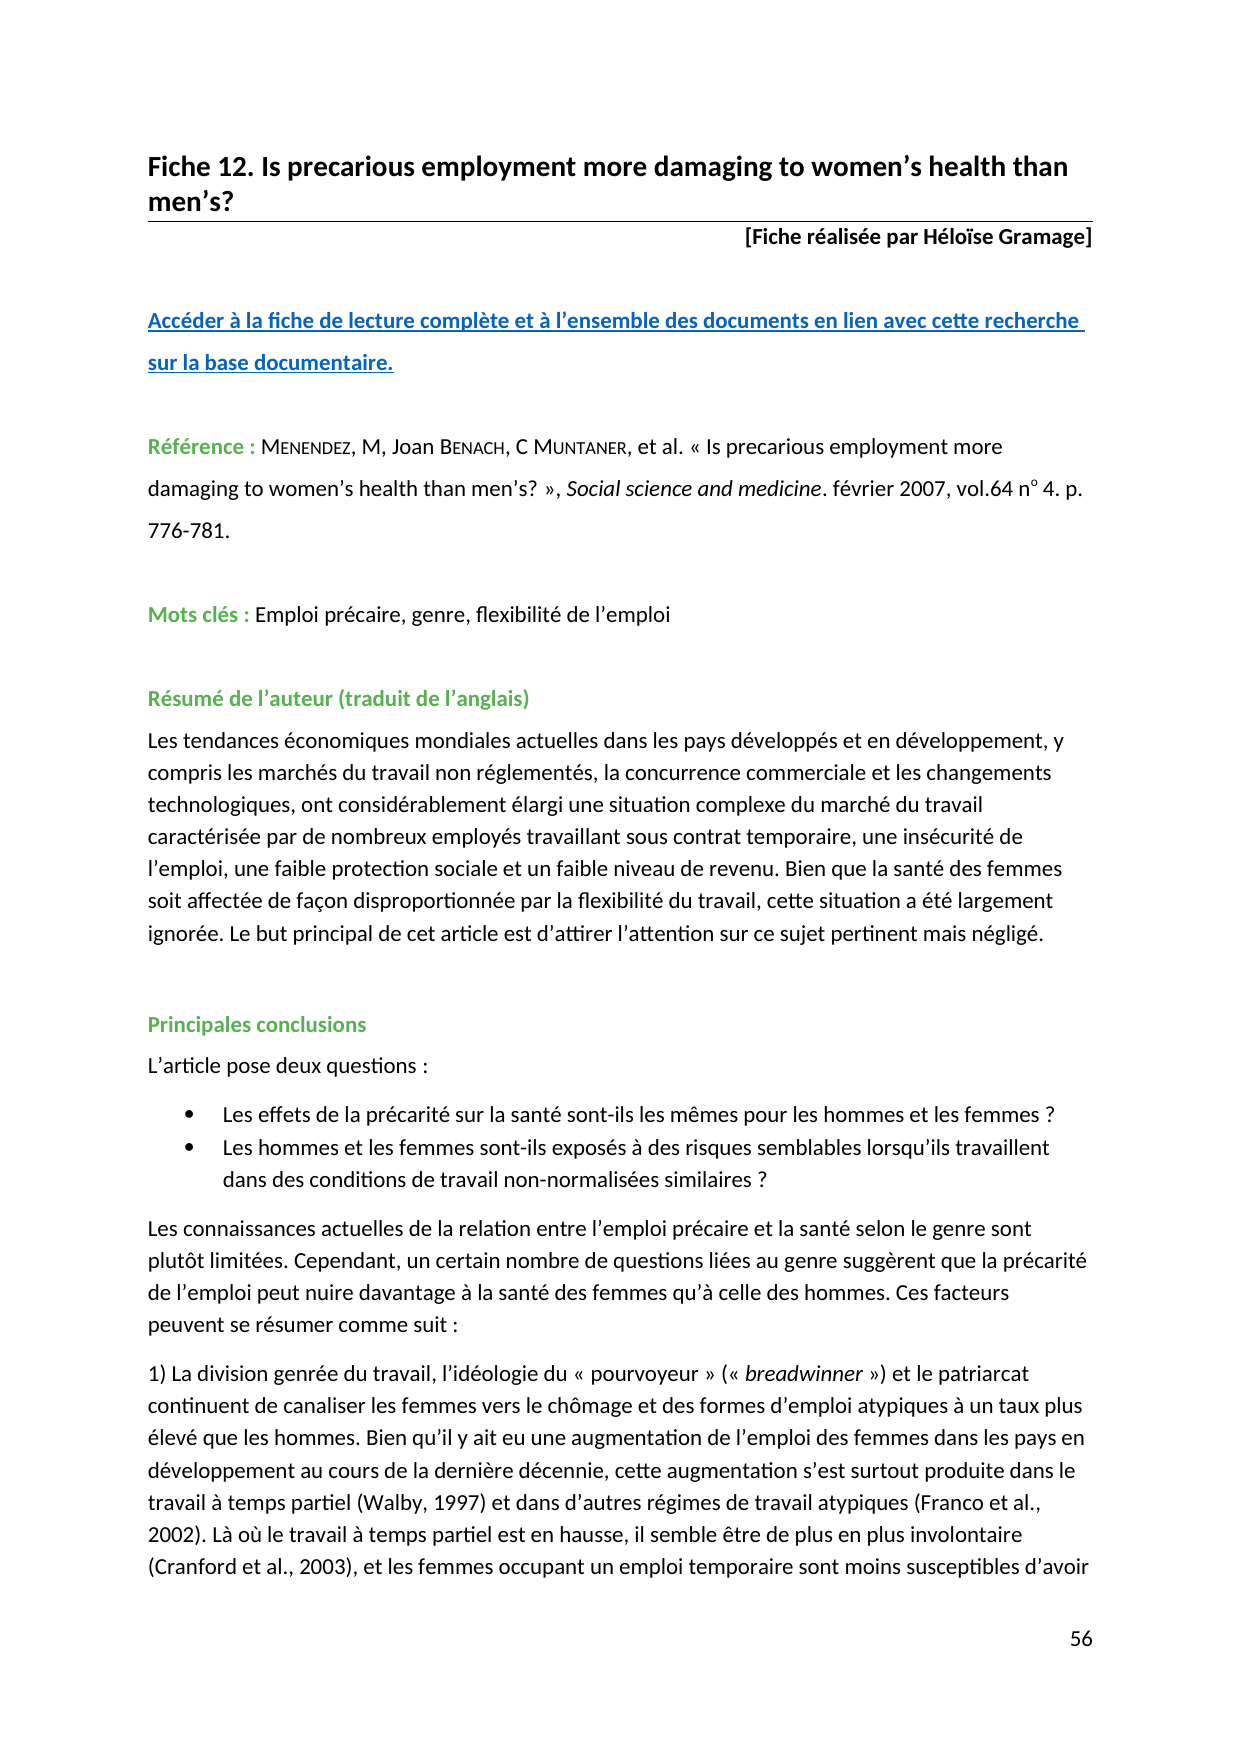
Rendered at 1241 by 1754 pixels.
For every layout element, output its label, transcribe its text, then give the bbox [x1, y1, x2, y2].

text L’article pose deux questions : [148, 1052, 1093, 1080]
text Accéder à la fiche de lecture complète et à l’ensemble des documents en lien avec cette recherche sur la base documentaire. [148, 306, 1093, 376]
text Référence : Menendez, M, Joan Benach, C Muntaner, et al. « Is precarious employment more damaging to women’s health than men’s? », Social science and medicine. février 2007, vol.64 no 4. p. 776-781. [148, 432, 1093, 544]
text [148, 1359, 1093, 1580]
list Les effets de la précarité sur la santé sont-ils les mêmes pour les hommes et les femmes ? [185, 1101, 1093, 1128]
text Les tendances économiques mondiales actuelles dans les pays développés et en développement, y compris les marchés du travail non réglementés, la concurrence commerciale et les changements technologiques, ont considérablement élargi une situation complexe du marché du travail caractérisée par de nombreux employés travaillant sous contrat temporaire, une insécurité de l’emploi, une faible protection sociale et un faible niveau de revenu. Bien que la santé des femmes soit affectée de façon disproportionnée par la flexibilité du travail, cette situation a été largement ignorée. Le but principal de cet article est d’attirer l’attention sur ce sujet pertinent mais négligé. [148, 726, 1093, 947]
text Mots clés : Emploi précaire, genre, flexibilité de l’emploi [148, 600, 1093, 628]
text Résumé de l’auteur (traduit de l’anglais) [148, 684, 1093, 712]
text Principales conclusions [148, 1010, 1093, 1038]
subtitle Fiche 12. Is precarious employment more damaging to women’s health than men’s? [148, 148, 1093, 221]
list Les hommes et les femmes sont-ils exposés à des risques semblables lorsqu’ils travaillent dans des conditions de travail non-normalisées similaires ? [185, 1133, 1093, 1193]
text Les connaissances actuelles de la relation entre l’emploi précaire et la santé selon le genre sont plutôt limitées. Cependant, un certain nombre de questions liées au genre suggèrent que la précarité de l’emploi peut nuire davantage à la santé des femmes qu’à celle des hommes. Ces facteurs peuvent se résumer comme suit : [148, 1214, 1093, 1338]
text [Fiche réalisée par Héloïse Gramage] [148, 222, 1093, 250]
